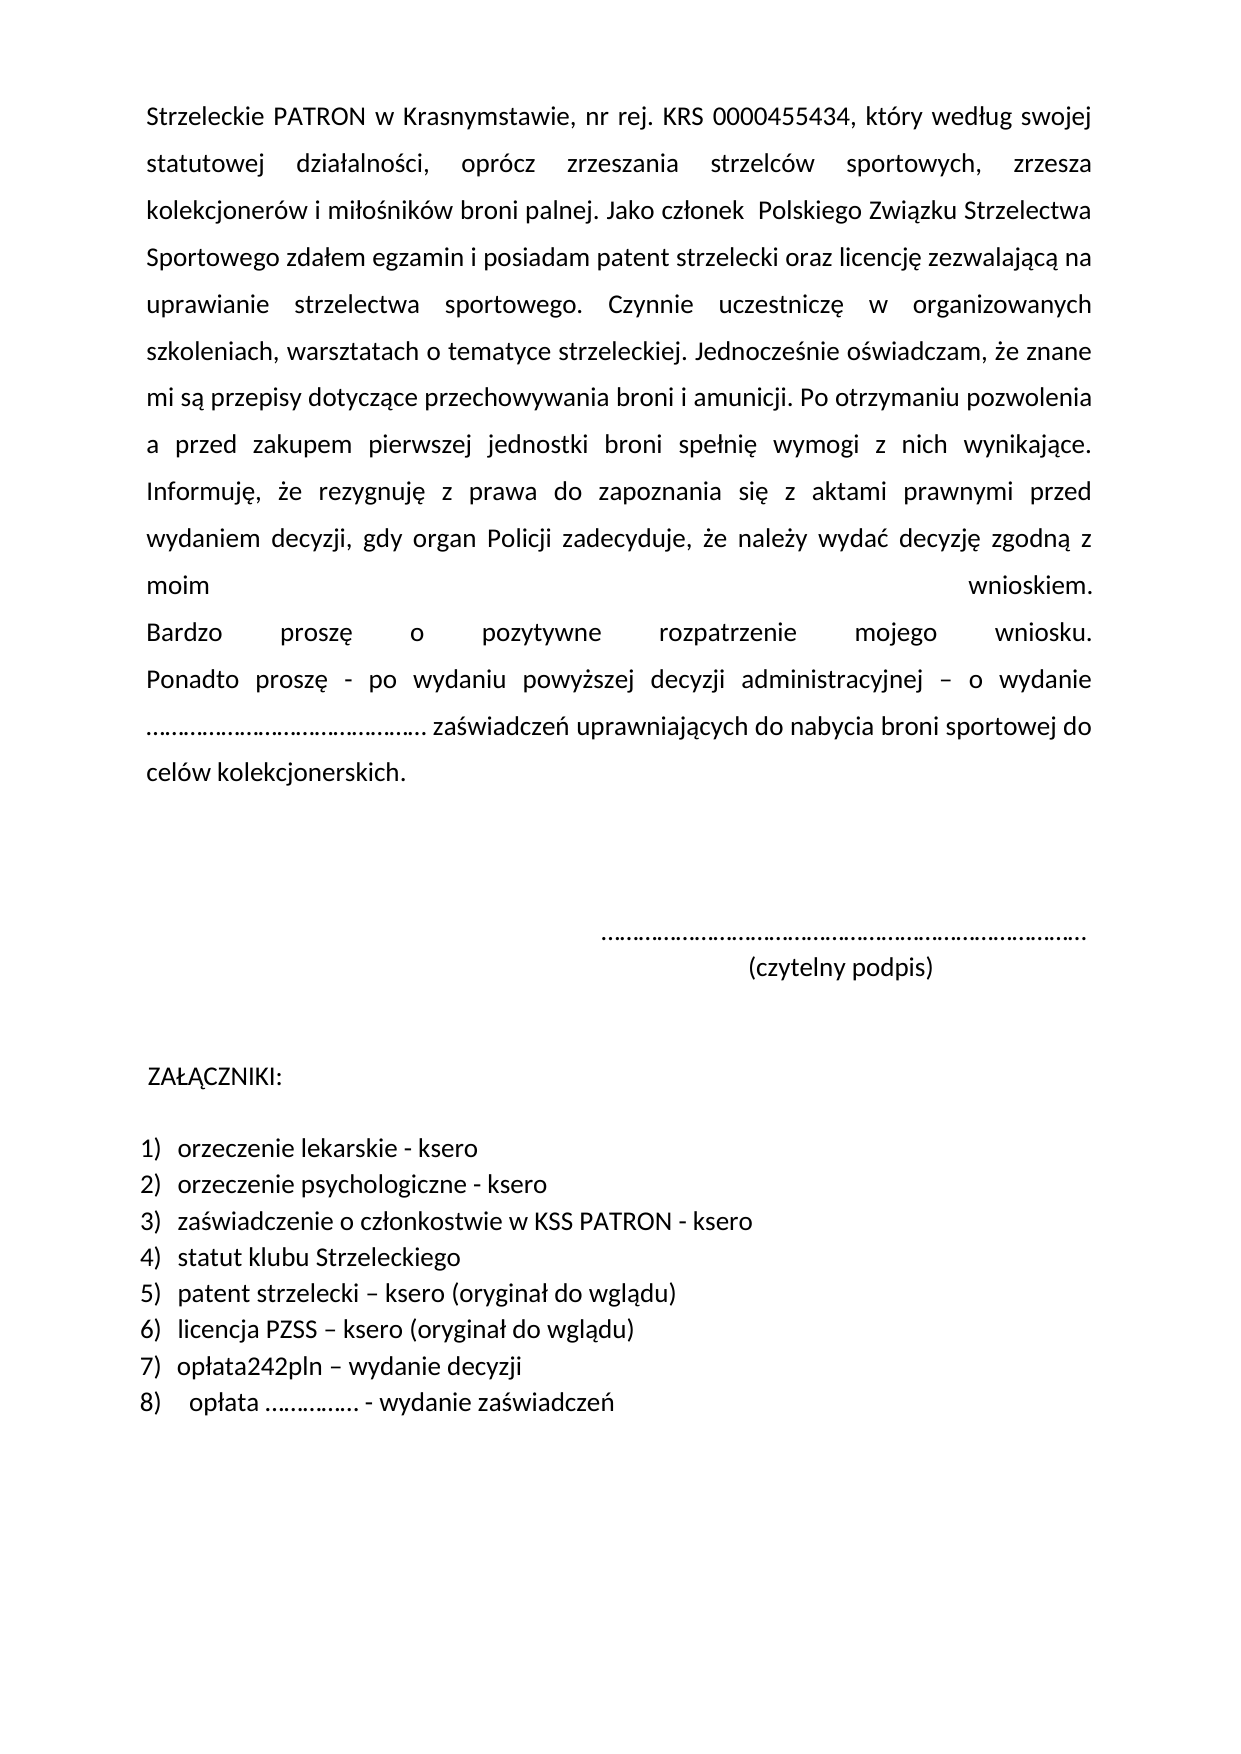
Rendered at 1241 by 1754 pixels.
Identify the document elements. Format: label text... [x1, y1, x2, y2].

list opłata242pln – wydanie decyzji [139, 1349, 1093, 1382]
text …………………………………………………………………… [222, 914, 1093, 947]
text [146, 99, 1093, 788]
text (czytelny podpis) [222, 950, 1093, 983]
list zaświadczenie o członkostwie w KSS PATRON - ksero [140, 1204, 1093, 1237]
list patent strzelecki – ksero (oryginał do wglądu) [140, 1276, 1093, 1309]
list orzeczenie psychologiczne - ksero [140, 1168, 1093, 1201]
list orzeczenie lekarskie - ksero [140, 1131, 1093, 1164]
list opłata …………… - wydanie zaświadczeń [139, 1385, 1093, 1418]
list statut klubu Strzeleckiego [140, 1240, 1093, 1273]
list licencja PZSS – ksero (oryginał do wglądu) [140, 1313, 1093, 1346]
text ZAŁĄCZNIKI: [148, 1059, 1093, 1092]
